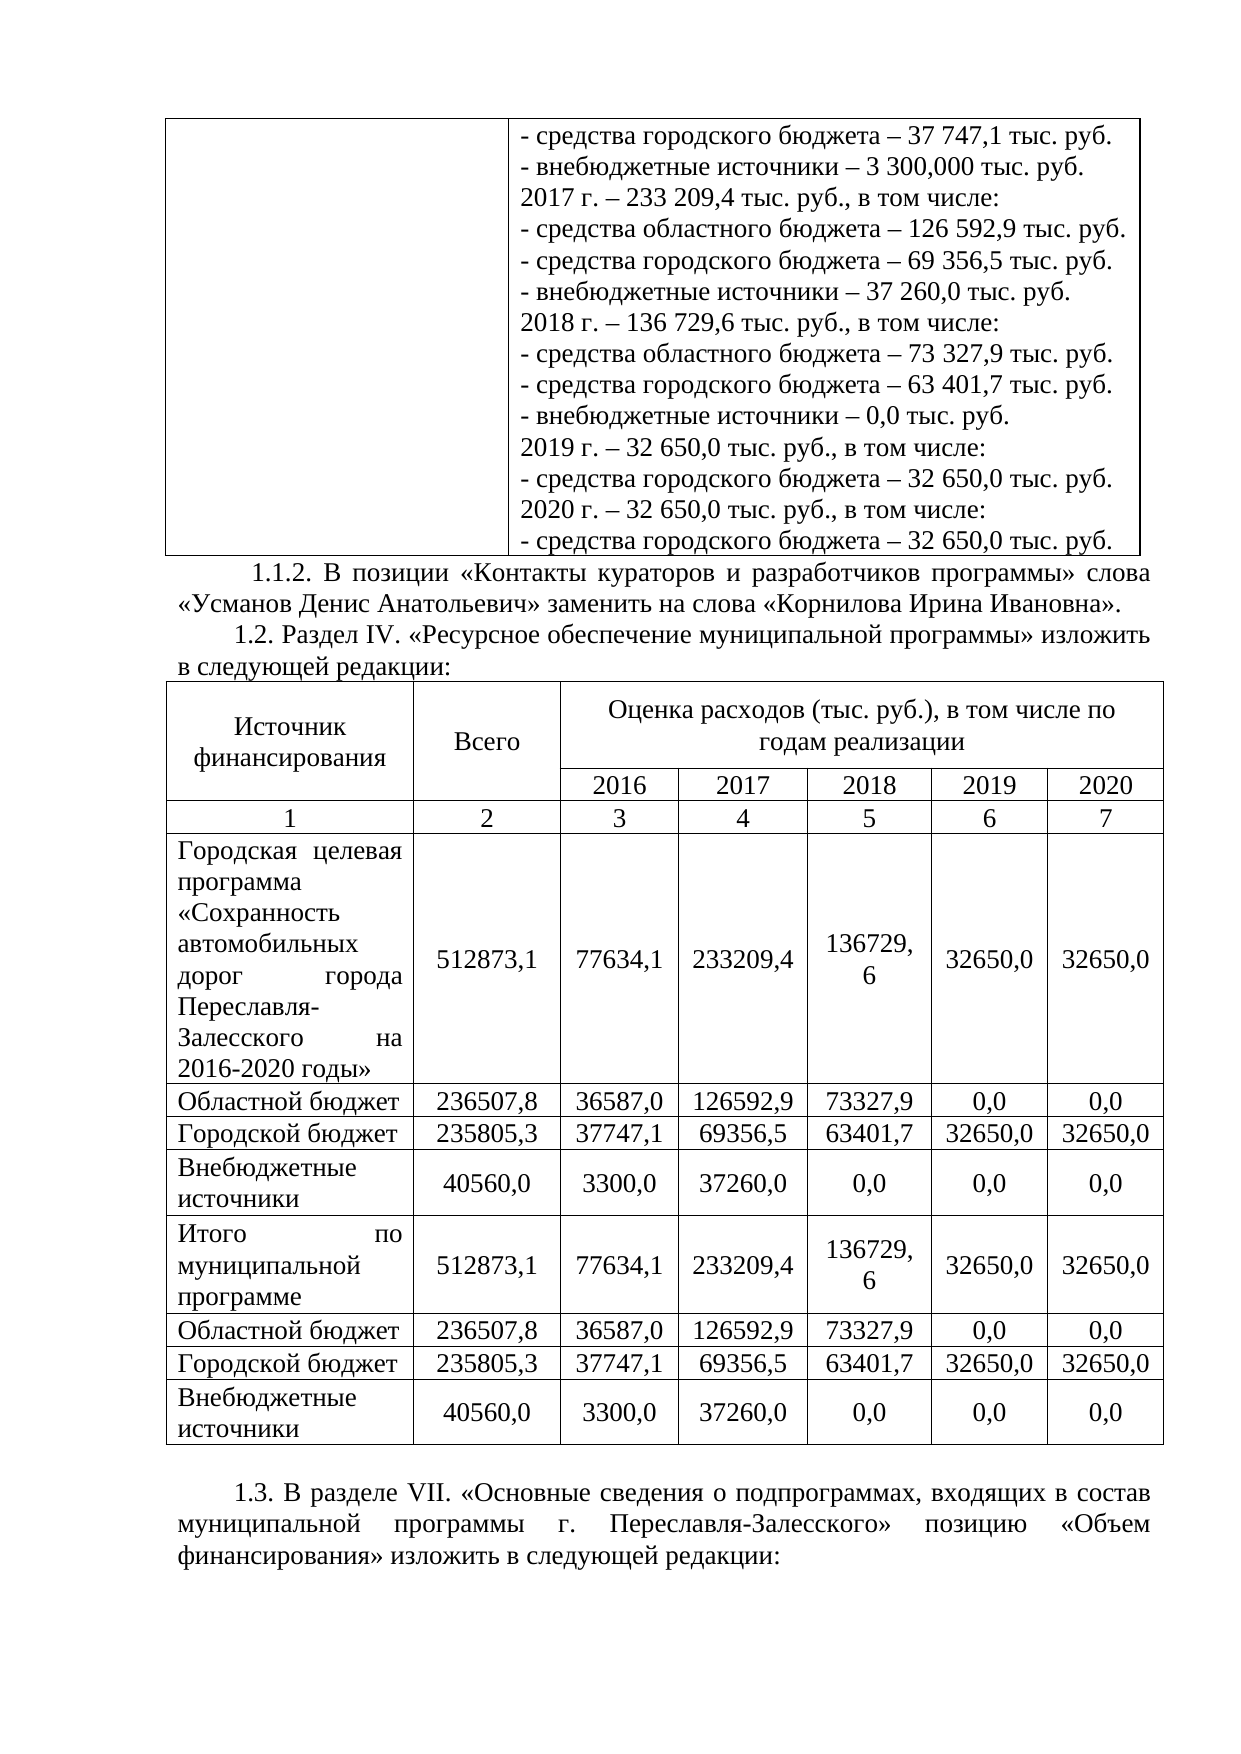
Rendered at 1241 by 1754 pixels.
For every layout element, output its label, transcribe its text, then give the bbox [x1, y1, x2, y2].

table_cell 2017 [679, 769, 807, 800]
table_cell Городская целевая программа «Сохранность автомобильных дорог города Переславля-Залесского на 2016-2020 годы» [167, 834, 413, 1083]
table_cell Внебюджетные источники [167, 1150, 413, 1214]
table_cell 136729,6 [808, 834, 931, 1083]
table_cell 40560,0 [414, 1150, 560, 1214]
table_header Источник финансирования [167, 682, 413, 800]
table_cell 77634,1 [561, 1216, 678, 1313]
table_header Оценка расходов (тыс. руб.), в том числе по годам реализации [561, 682, 1163, 767]
table_cell 69356,5 [679, 1117, 807, 1149]
text 1.2. Раздел IV. «Ресурсное обеспечение муниципальной программы» изложить в следующей редакции: [177, 618, 1152, 681]
table_cell 36587,0 [561, 1084, 678, 1116]
table_cell Внебюджетные источники [167, 1380, 413, 1444]
table_cell 3300,0 [561, 1150, 678, 1214]
table_cell 32650,0 [932, 1216, 1047, 1313]
table_cell 32650,0 [932, 1117, 1047, 1149]
table_cell 2016 [561, 769, 678, 800]
table_cell 233209,4 [679, 1216, 807, 1313]
table_cell 233209,4 [679, 834, 807, 1083]
table_cell 0,0 [932, 1150, 1047, 1214]
table_cell 32650,0 [932, 1347, 1047, 1379]
table_cell 69356,5 [679, 1347, 807, 1379]
table_cell 136729,6 [808, 1216, 931, 1313]
table_cell 63401,7 [808, 1347, 931, 1379]
table_cell 235805,3 [414, 1347, 560, 1379]
table_cell 2018 [808, 769, 931, 800]
table_cell 126592,9 [679, 1084, 807, 1116]
table_cell 0,0 [808, 1380, 931, 1444]
text 1.3. В разделе VII. «Основные сведения о подпрограммах, входящих в состав муниципальной программы г. Переславля-Залесского» позицию «Объем финансирования» изложить в следующей редакции: [177, 1476, 1152, 1570]
table_cell 0,0 [932, 1314, 1047, 1346]
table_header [166, 119, 508, 555]
table_cell 63401,7 [808, 1117, 931, 1149]
table_cell 512873,1 [414, 1216, 560, 1313]
table_header Всего [414, 682, 560, 800]
table_cell 0,0 [932, 1380, 1047, 1444]
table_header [509, 119, 1139, 555]
table_cell 37747,1 [561, 1347, 678, 1379]
table_cell 73327,9 [808, 1314, 931, 1346]
table_cell 32650,0 [1048, 834, 1163, 1083]
table_cell 73327,9 [808, 1084, 931, 1116]
table_cell 0,0 [1048, 1084, 1163, 1116]
table_cell 32650,0 [1048, 1117, 1163, 1149]
table_cell 4 [679, 801, 807, 833]
table_cell 0,0 [932, 1084, 1047, 1116]
table_cell 126592,9 [679, 1314, 807, 1346]
table_cell Областной бюджет [167, 1084, 413, 1116]
table_cell 3300,0 [561, 1380, 678, 1444]
table_cell 7 [1048, 801, 1163, 833]
table_cell 236507,8 [414, 1084, 560, 1116]
table_cell 6 [932, 801, 1047, 833]
table_cell 32650,0 [932, 834, 1047, 1083]
table_cell 235805,3 [414, 1117, 560, 1149]
table_cell 37747,1 [561, 1117, 678, 1149]
table_cell 37260,0 [679, 1150, 807, 1214]
table_cell 0,0 [1048, 1150, 1163, 1214]
table_cell 2 [414, 801, 560, 833]
table_cell 0,0 [808, 1150, 931, 1214]
table_cell 512873,1 [414, 834, 560, 1083]
table_cell 236507,8 [414, 1314, 560, 1346]
table_cell Городской бюджет [167, 1347, 413, 1379]
table_cell 40560,0 [414, 1380, 560, 1444]
table_cell 2019 [932, 769, 1047, 800]
table_cell 2020 [1048, 769, 1163, 800]
table_cell 32650,0 [1048, 1347, 1163, 1379]
table_cell 0,0 [1048, 1314, 1163, 1346]
table_cell 36587,0 [561, 1314, 678, 1346]
table_cell 3 [561, 801, 678, 833]
table_cell Городской бюджет [167, 1117, 413, 1149]
text 1.1.2. В позиции «Контакты кураторов и разработчиков программы» слова «Усманов Денис Анатольевич» заменить на слова «Корнилова Ирина Ивановна». [177, 556, 1152, 618]
table_cell Областной бюджет [167, 1314, 413, 1346]
table_cell 5 [808, 801, 931, 833]
table_cell 77634,1 [561, 834, 678, 1083]
table_cell Итого по муниципальной программе [167, 1216, 413, 1313]
table_cell 32650,0 [1048, 1216, 1163, 1313]
table_cell 37260,0 [679, 1380, 807, 1444]
table_cell 0,0 [1048, 1380, 1163, 1444]
table_cell 1 [167, 801, 413, 833]
